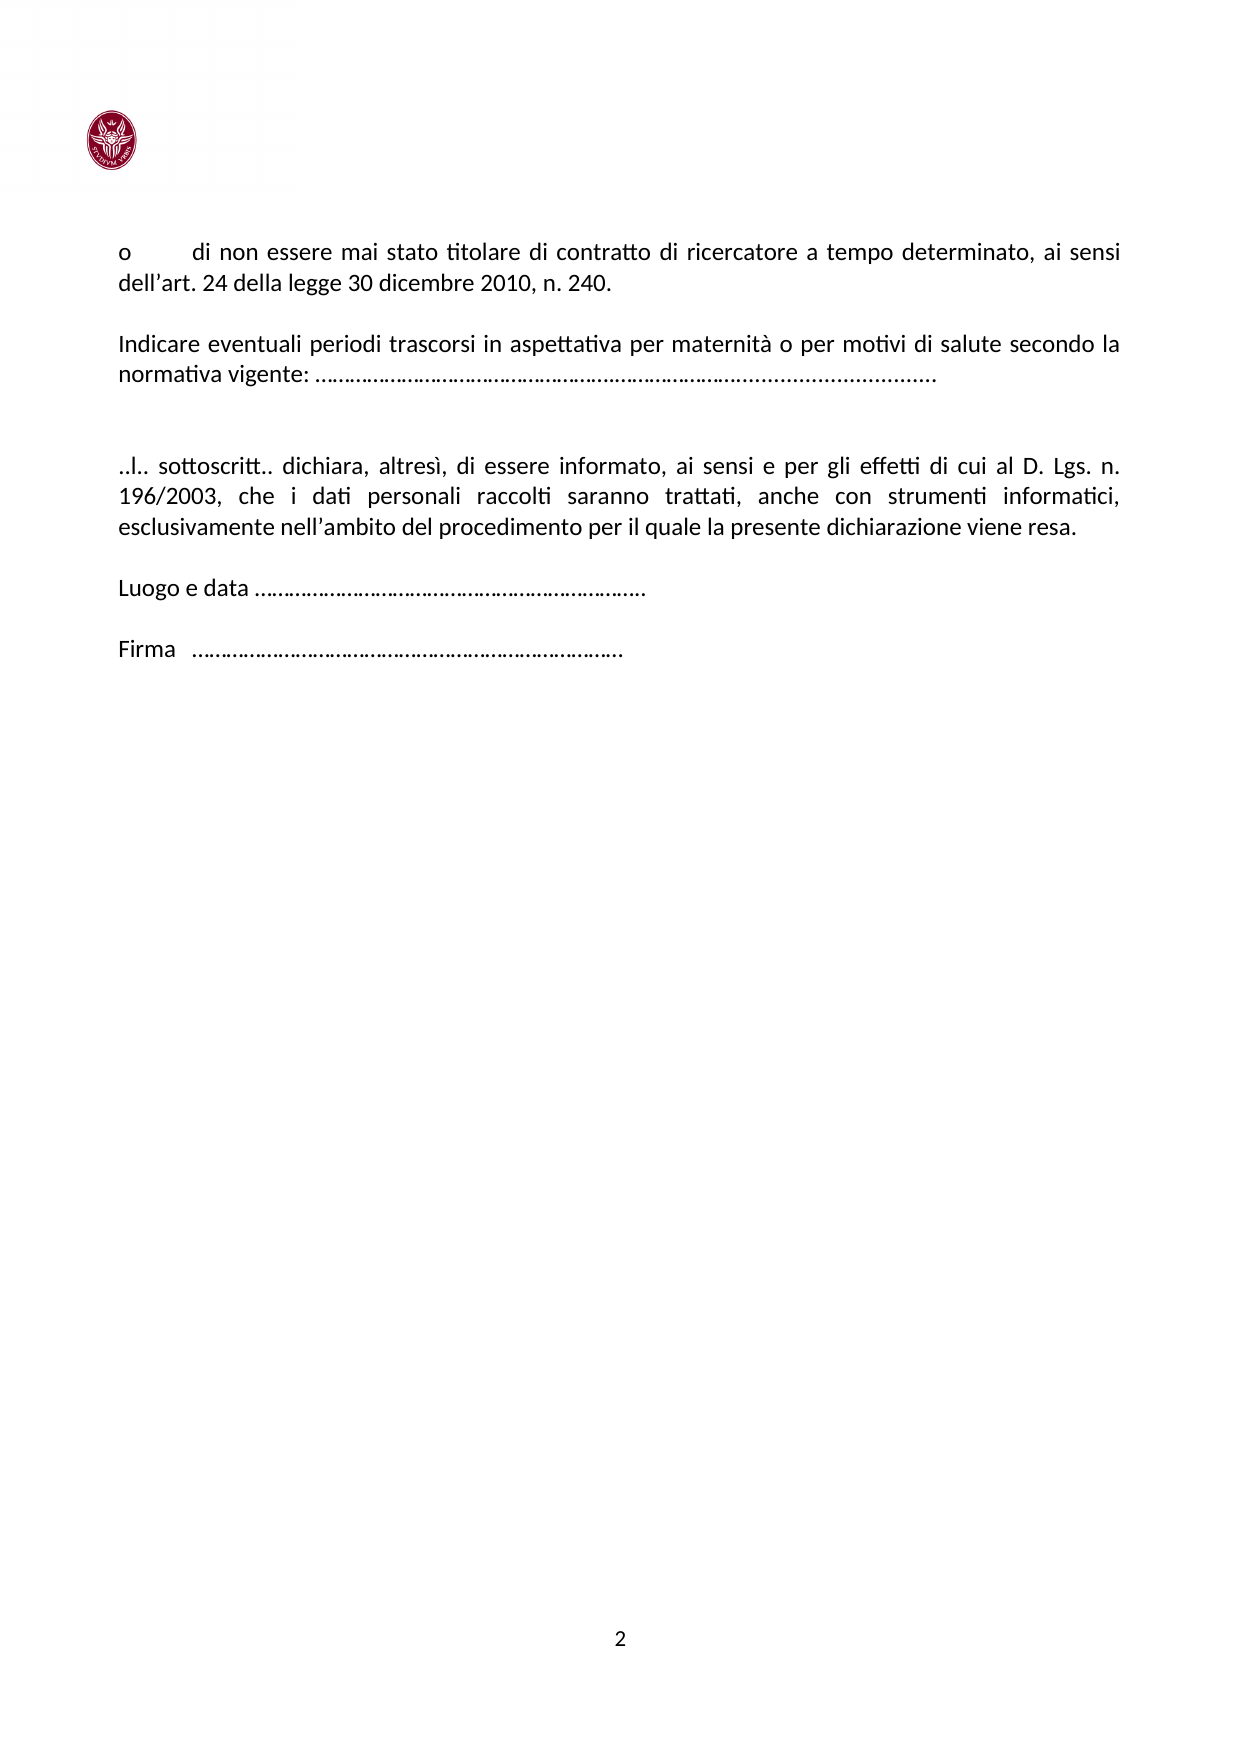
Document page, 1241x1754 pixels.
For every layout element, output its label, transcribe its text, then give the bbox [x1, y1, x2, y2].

text Firma ………………………………………………………………… [118, 633, 1122, 663]
text ..l.. sottoscritt.. dichiara, altresì, di essere informato, ai sensi e per gli effetti di cui al D. Lgs. n. 196/2003, che i dati personali raccolti saranno trattati, anche con strumenti informatici, esclusivamente nell’ambito del procedimento per il quale la presente dichiarazione viene resa. [118, 450, 1122, 541]
picture [0, 0, 304, 194]
text Luogo e data ………………………………………………………….. [118, 572, 1122, 602]
text Indicare eventuali periodi trascorsi in aspettativa per maternità o per motivi di salute secondo la normativa vigente: …………………………………………….…………………................................ [118, 328, 1122, 389]
text o di non essere mai stato titolare di contratto di ricercatore a tempo determinato, ai sensi dell’art. 24 della legge 30 dicembre 2010, n. 240. [118, 236, 1122, 297]
